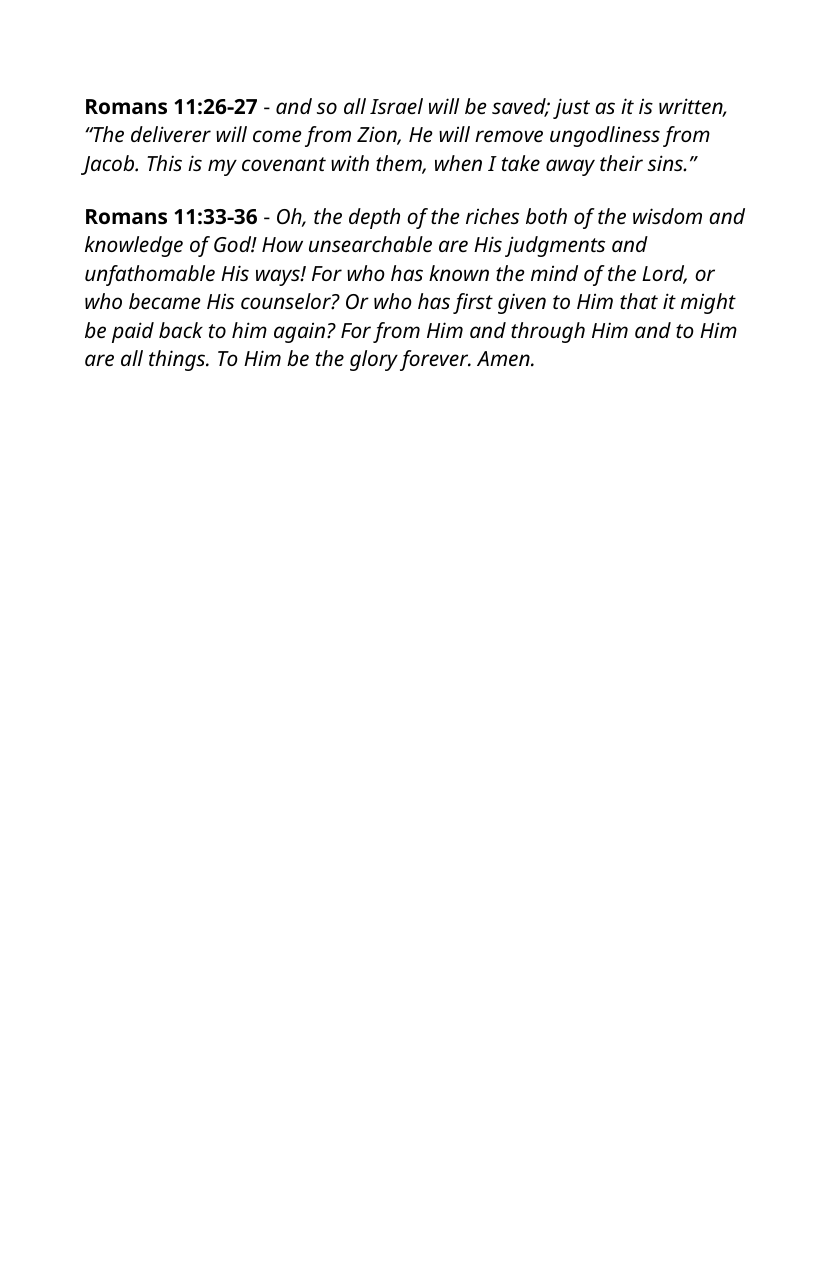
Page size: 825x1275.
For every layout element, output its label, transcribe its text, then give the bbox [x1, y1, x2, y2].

text Romans 11:33‐36 ‐ Oh, the depth of the riches both of the wisdom and knowledge of God! How unsearchable are His judgments and unfathomable His ways! For who has known the mind of the Lord, or who became His counselor? Or who has first given to Him that it might be paid back to him again? For from Him and through Him and to Him are all things. To Him be the glory forever. Amen. [84, 202, 759, 373]
text Romans 11:26‐27 ‐ and so all Israel will be saved; just as it is written, “The deliverer will come from Zion, He will remove ungodliness from Jacob. This is my covenant with them, when I take away their sins.” [84, 92, 759, 177]
